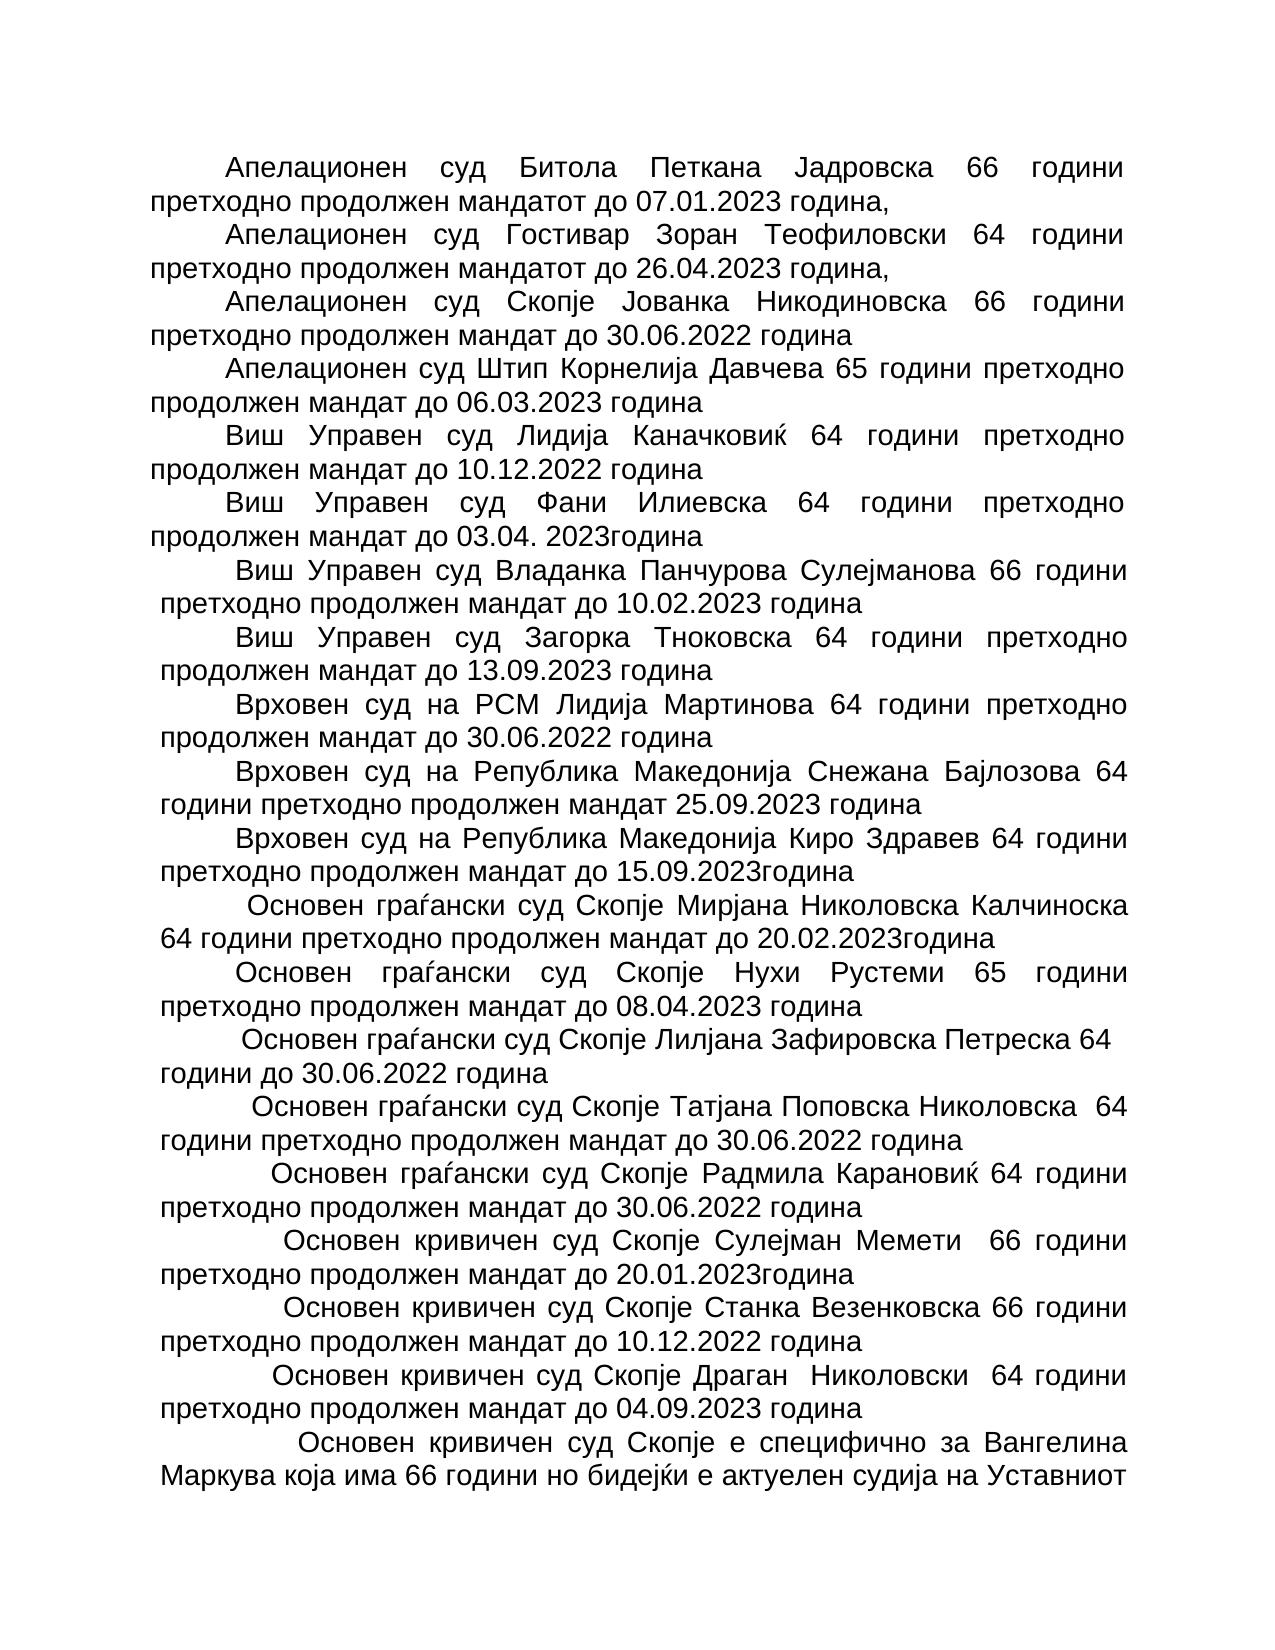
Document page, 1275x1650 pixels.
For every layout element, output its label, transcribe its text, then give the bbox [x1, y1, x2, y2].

text Апелационен суд Битола Петкана Јадровска 66 години претходно продолжен мандатот до 07.01.2023 година, [150, 150, 1125, 217]
text Виш Управен суд Фани Илиевска 64 години претходно продолжен мандат до 03.04. 2023година [150, 485, 1125, 552]
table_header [149, 553, 1139, 1492]
text Апелационен суд Штип Корнелија Давчева 65 години претходно продолжен мандат до 06.03.2023 година [150, 351, 1125, 418]
text Виш Управен суд Лидија Каначковиќ 64 години претходно продолжен мандат до 10.12.2022 година [150, 418, 1125, 485]
text Апелационен суд Гостивар Зоран Теофиловски 64 години претходно продолжен мандатот до 26.04.2023 година, [150, 217, 1125, 284]
text Апелационен суд Скопје Јованка Никодиновска 66 години претходно продолжен мандат до 30.06.2022 година [150, 284, 1125, 351]
